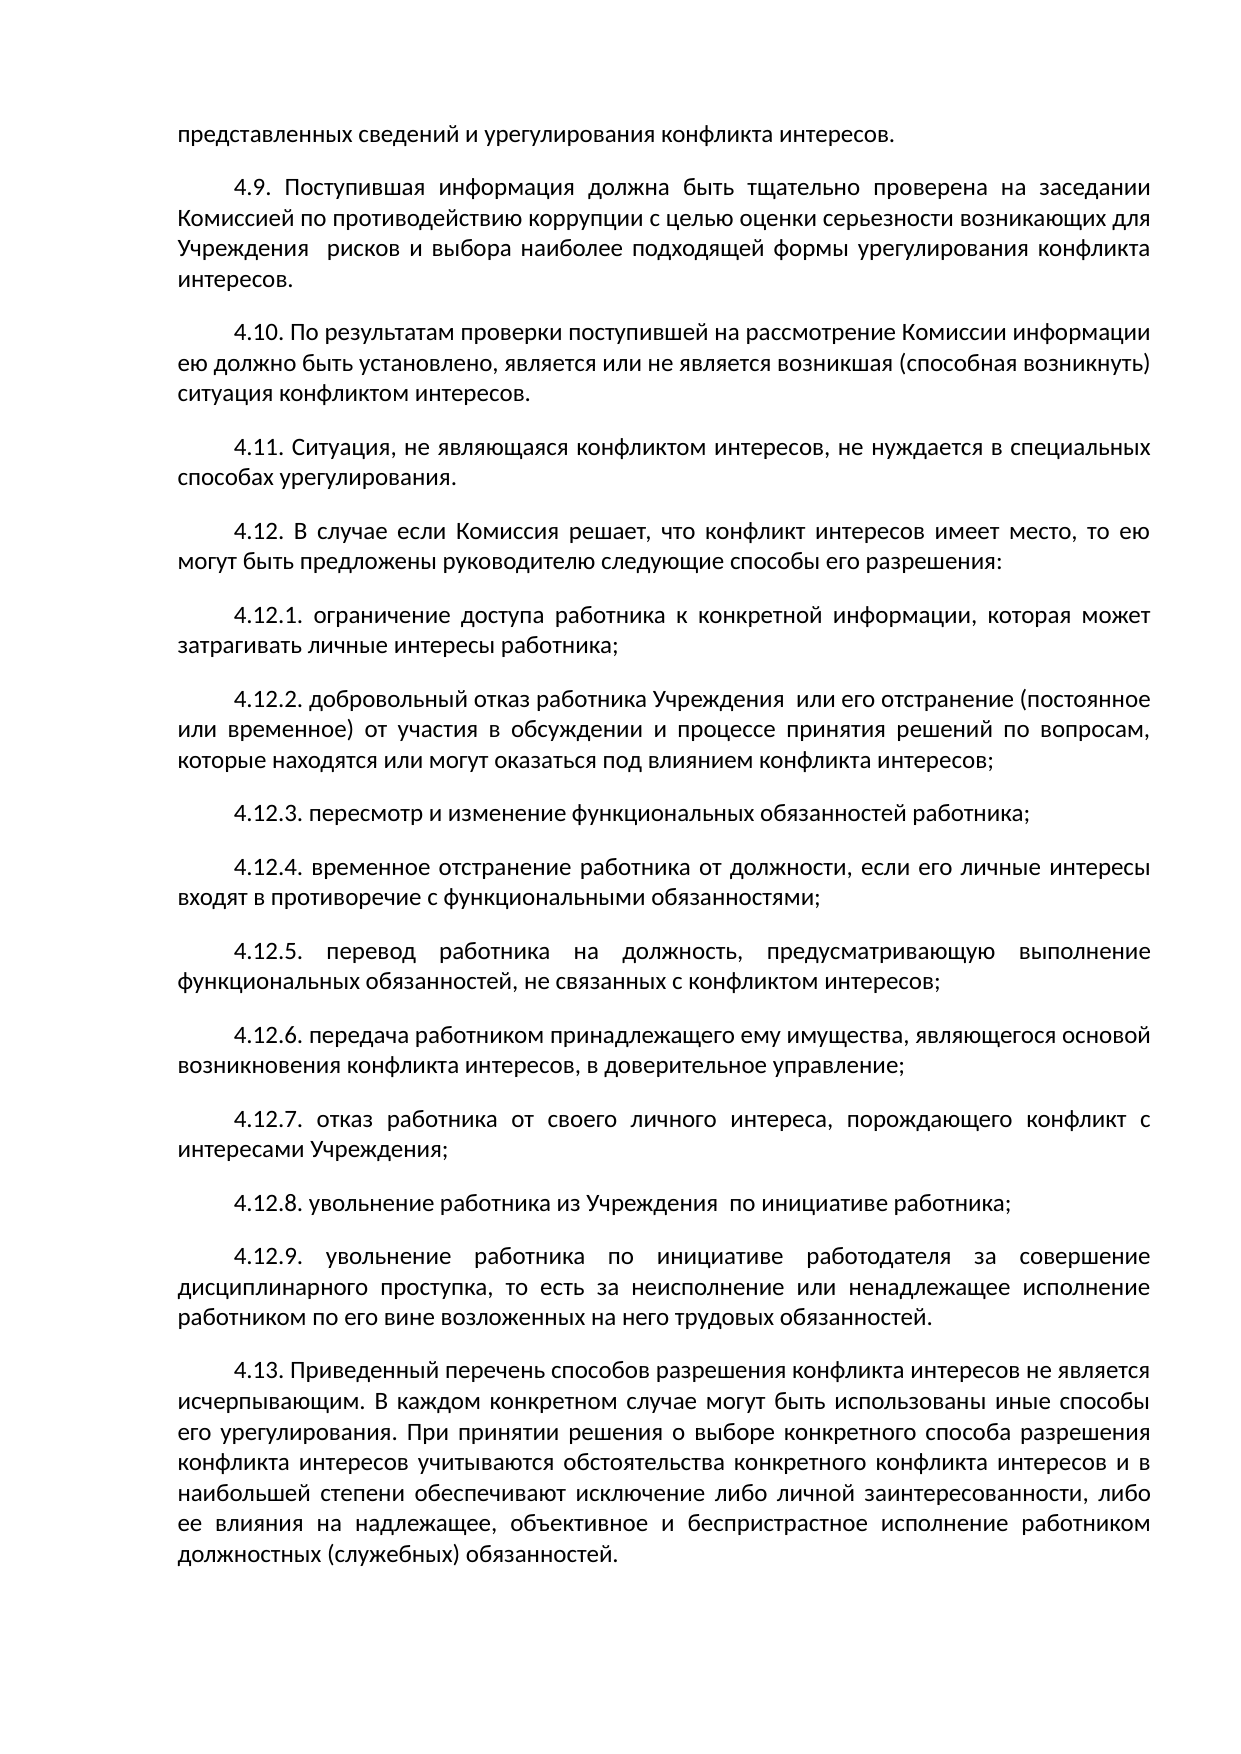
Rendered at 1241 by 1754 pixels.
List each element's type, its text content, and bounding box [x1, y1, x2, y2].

text 4.12.3. пересмотр и изменение функциональных обязанностей работника; [177, 797, 1152, 828]
text 4.12.4. временное отстранение работника от должности, если его личные интересы входят в противоречие с функциональными обязанностями; [177, 851, 1152, 912]
text 4.10. По результатам проверки поступившей на рассмотрение Комиссии информации ею должно быть установлено, является или не является возникшая (способная возникнуть) ситуация конфликтом интересов. [177, 317, 1152, 408]
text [177, 118, 1152, 149]
text 4.12.7. отказ работника от своего личного интереса, порождающего конфликт с интересами Учреждения; [177, 1103, 1152, 1164]
text 4.11. Ситуация, не являющаяся конфликтом интересов, не нуждается в специальных способах урегулирования. [177, 431, 1152, 492]
text 4.12.1. ограничение доступа работника к конкретной информации, которая может затрагивать личные интересы работника; [177, 599, 1152, 660]
text 4.12.5. перевод работника на должность, предусматривающую выполнение функциональных обязанностей, не связанных с конфликтом интересов; [177, 935, 1152, 996]
text 4.9. Поступившая информация должна быть тщательно проверена на заседании Комиссией по противодействию коррупции с целью оценки серьезности возникающих для Учреждения рисков и выбора наиболее подходящей формы урегулирования конфликта интересов. [177, 172, 1152, 294]
text 4.12. В случае если Комиссия решает, что конфликт интересов имеет место, то ею могут быть предложены руководителю следующие способы его разрешения: [177, 515, 1152, 576]
text 4.12.2. добровольный отказ работника Учреждения или его отстранение (постоянное или временное) от участия в обсуждении и процессе принятия решений по вопросам, которые находятся или могут оказаться под влиянием конфликта интересов; [177, 683, 1152, 774]
text 4.12.9. увольнение работника по инициативе работодателя за совершение дисциплинарного проступка, то есть за неисполнение или ненадлежащее исполнение работником по его вине возложенных на него трудовых обязанностей. [177, 1240, 1152, 1332]
text 4.12.8. увольнение работника из Учреждения по инициативе работника; [177, 1187, 1152, 1217]
text 4.12.6. передача работником принадлежащего ему имущества, являющегося основой возникновения конфликта интересов, в доверительное управление; [177, 1019, 1152, 1080]
text 4.13. Приведенный перечень способов разрешения конфликта интересов не является исчерпывающим. В каждом конкретном случае могут быть использованы иные способы его урегулирования. При принятии решения о выборе конкретного способа разрешения конфликта интересов учитываются обстоятельства конкретного конфликта интересов и в наибольшей степени обеспечивают исключение либо личной заинтересованности, либо ее влияния на надлежащее, объективное и беспристрастное исполнение работником должностных (служебных) обязанностей. [177, 1354, 1152, 1568]
